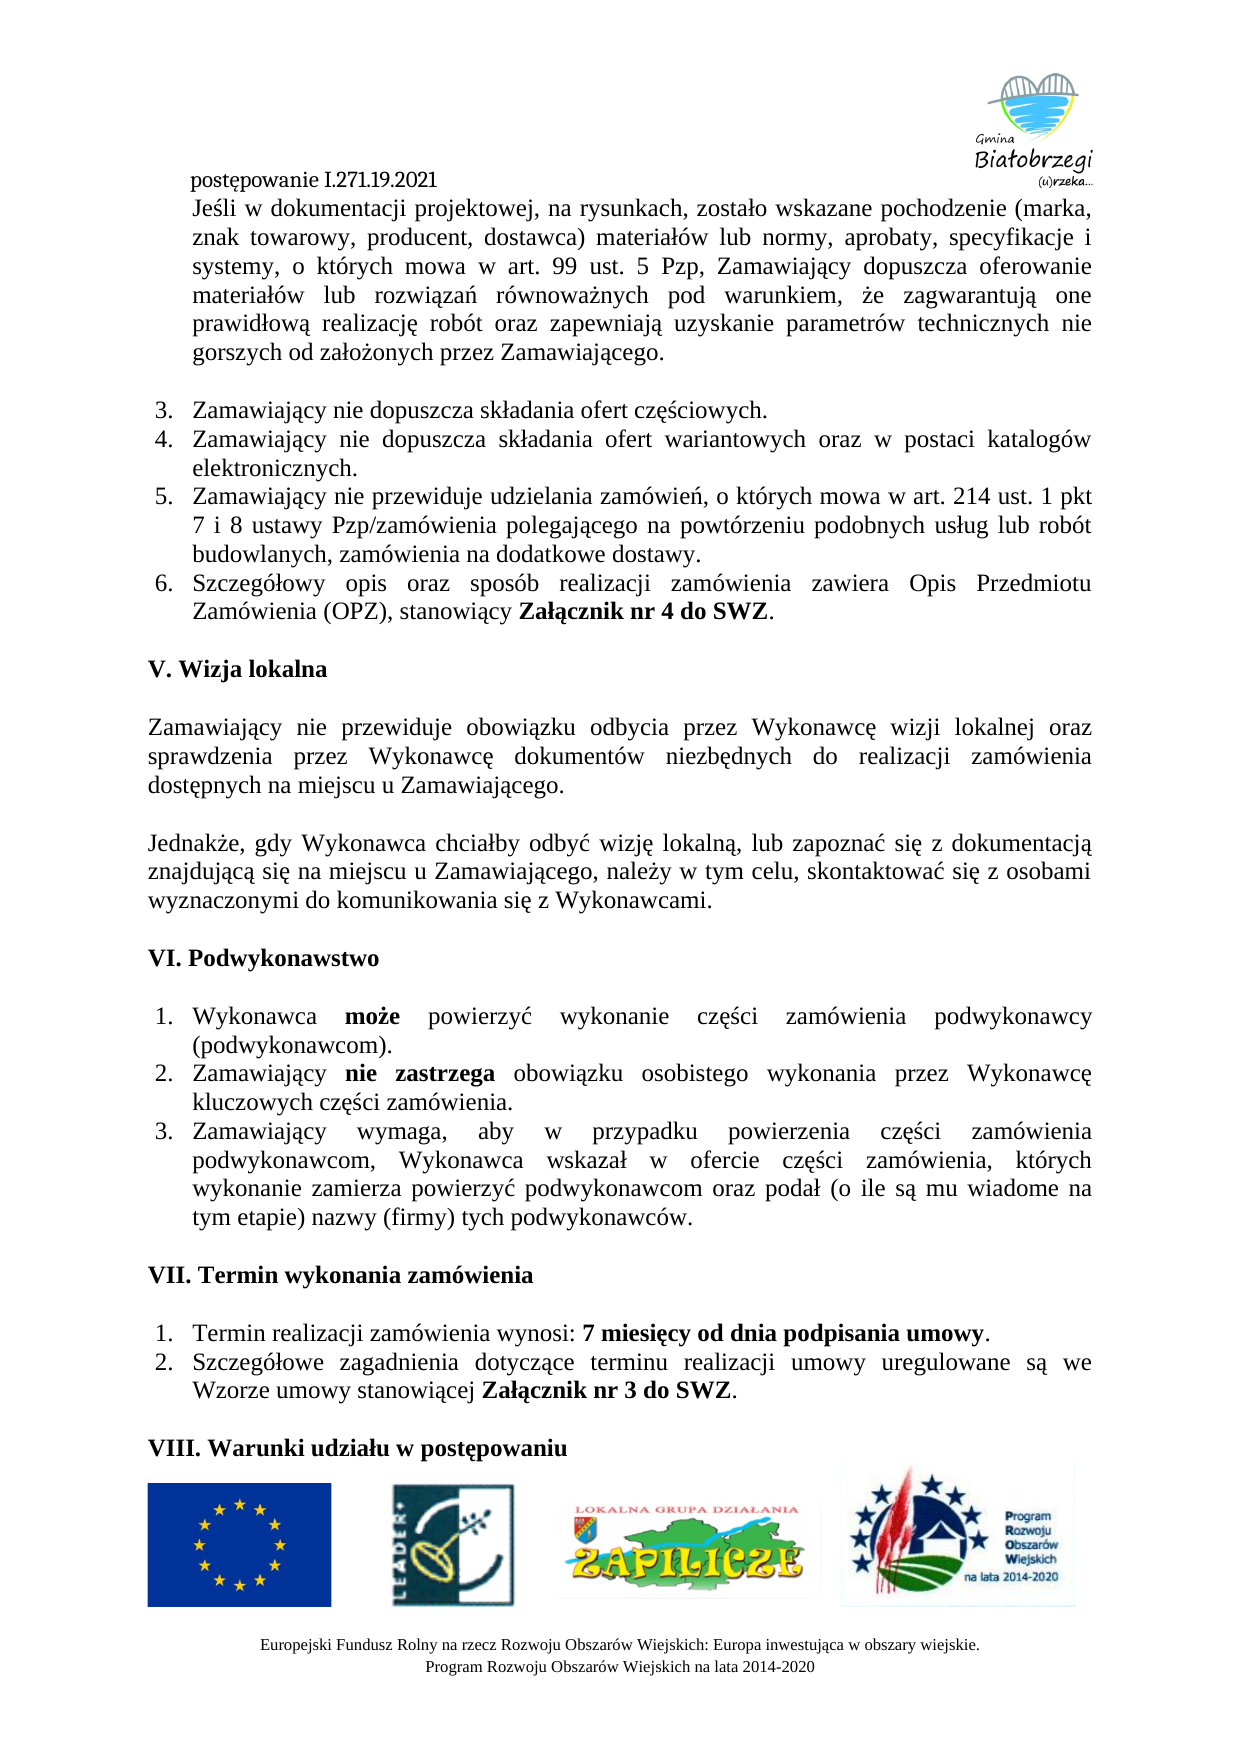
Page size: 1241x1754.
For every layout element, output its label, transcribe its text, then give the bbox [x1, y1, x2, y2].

picture [147, 1483, 332, 1607]
list Termin realizacji zamówienia wynosi: 7 miesięcy od dnia podpisania umowy. [154, 1318, 1093, 1347]
picture [572, 1516, 799, 1578]
text Zamawiający nie przewiduje obowiązku odbycia przez Wykonawcę wizji lokalnej oraz sprawdzenia przez Wykonawcę dokumentów niezbędnych do realizacji zamówienia dostępnych na miejscu u Zamawiającego. [148, 712, 1093, 798]
list Szczegółowe zagadnienia dotyczące terminu realizacji umowy uregulowane są we Wzorze umowy stanowiącej Załącznik nr 3 do SWZ. [154, 1347, 1093, 1404]
list Zamawiający nie dopuszcza składania ofert częściowych. [154, 395, 1093, 424]
text Jednakże, gdy Wykonawca chciałby odbyć wizję lokalną, lub zapoznać się z dokumentacją znajdującą się na miejscu u Zamawiającego, należy w tym celu, skontaktować się z osobami wyznaczonymi do komunikowania się z Wykonawcami. [148, 828, 1093, 914]
text VII. Termin wykonania zamówienia [148, 1260, 1093, 1289]
text Jeśli w dokumentacji projektowej, na rysunkach, zostało wskazane pochodzenie (marka, znak towarowy, producent, dostawca) materiałów lub normy, aprobaty, specyfikacje i systemy, o których mowa w art. 99 ust. 5 Pzp, Zamawiający dopuszcza oferowanie materiałów lub rozwiązań równoważnych pod warunkiem, że zagwarantują one prawidłową realizację robót oraz zapewniają uzyskanie parametrów technicznych nie gorszych od założonych przez Zamawiającego. [192, 193, 1093, 366]
picture [975, 73, 1093, 188]
list Zamawiający nie dopuszcza składania ofert wariantowych oraz w postaci katalogów elektronicznych. [154, 424, 1093, 481]
text VI. Podwykonawstwo [148, 943, 1093, 972]
list Zamawiający wymaga, aby w przypadku powierzenia części zamówienia podwykonawcom, Wykonawca wskazał w ofercie części zamówienia, których wykonanie zamierza powierzyć podwykonawcom oraz podał (o ile są mu wiadome na tym etapie) nazwy (firmy) tych podwykonawców. [154, 1116, 1093, 1231]
list Wykonawca może powierzyć wykonanie części zamówienia podwykonawcy (podwykonawcom). [154, 1001, 1093, 1058]
text V. Wizja lokalna [148, 654, 1093, 683]
text VIII. Warunki udziału w postępowaniu [148, 1433, 1093, 1462]
picture [376, 1466, 533, 1623]
list Zamawiający nie zastrzega obowiązku osobistego wykonania przez Wykonawcę kluczowych części zamówienia. [154, 1058, 1093, 1116]
list Zamawiający nie przewiduje udzielania zamówień, o których mowa w art. 214 ust. 1 pkt 7 i 8 ustawy Pzp/zamówienia polegającego na powtórzeniu podobnych usług lub robót budowlanych, zamówienia na dodatkowe dostawy. [154, 481, 1093, 568]
picture [840, 1462, 1075, 1607]
list Szczegółowy opis oraz sposób realizacji zamówienia zawiera Opis Przedmiotu Zamówienia (OPZ), stanowiący Załącznik nr 4 do SWZ. [154, 568, 1093, 625]
